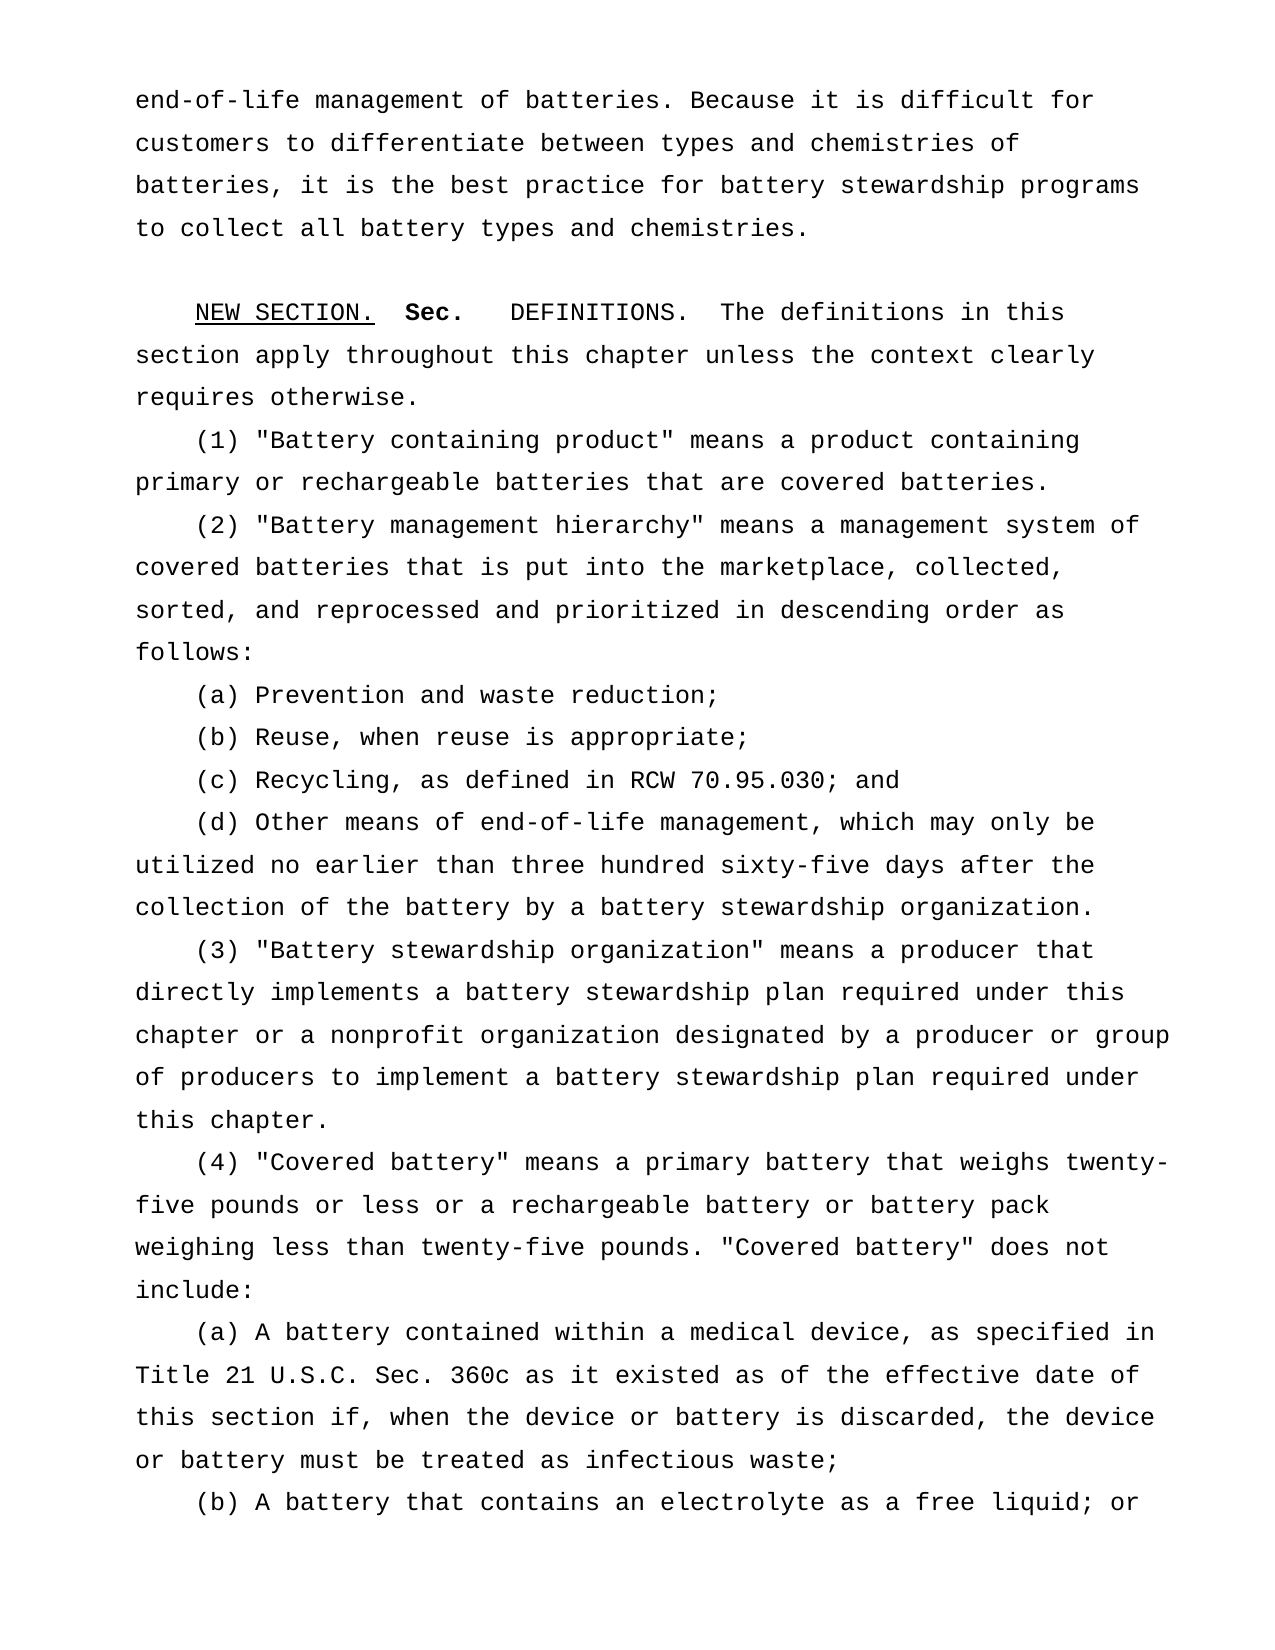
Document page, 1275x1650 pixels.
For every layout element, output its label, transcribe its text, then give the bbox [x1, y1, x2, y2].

text (d) Other means of end-of-life management, which may only be utilized no earlier than three hundred sixty-five days after the collection of the battery by a battery stewardship organization. [135, 797, 1170, 924]
text NEW SECTION. Sec. DEFINITIONS. The definitions in this section apply throughout this chapter unless the context clearly requires otherwise. [135, 287, 1170, 414]
text (b) A battery that contains an electrolyte as a free liquid; or [135, 1477, 1170, 1519]
text (3) "Battery stewardship organization" means a producer that directly implements a battery stewardship plan required under this chapter or a nonprofit organization designated by a producer or group of producers to implement a battery stewardship plan required under this chapter. [135, 924, 1170, 1137]
text (a) Prevention and waste reduction; [135, 669, 1170, 712]
text (4) "Covered battery" means a primary battery that weighs twenty-five pounds or less or a rechargeable battery or battery pack weighing less than twenty-five pounds. "Covered battery" does not include: [135, 1137, 1170, 1307]
text (1) "Battery containing product" means a product containing primary or rechargeable batteries that are covered batteries. [135, 414, 1170, 499]
text (a) A battery contained within a medical device, as specified in Title 21 U.S.C. Sec. 360c as it existed as of the effective date of this section if, when the device or battery is discarded, the device or battery must be treated as infectious waste; [135, 1307, 1170, 1477]
text (2) "Battery management hierarchy" means a management system of covered batteries that is put into the marketplace, collected, sorted, and reprocessed and prioritized in descending order as follows: [135, 499, 1170, 669]
text (b) Reuse, when reuse is appropriate; [135, 712, 1170, 754]
text (c) Recycling, as defined in RCW 70.95.030; and [135, 754, 1170, 797]
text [135, 75, 1170, 245]
